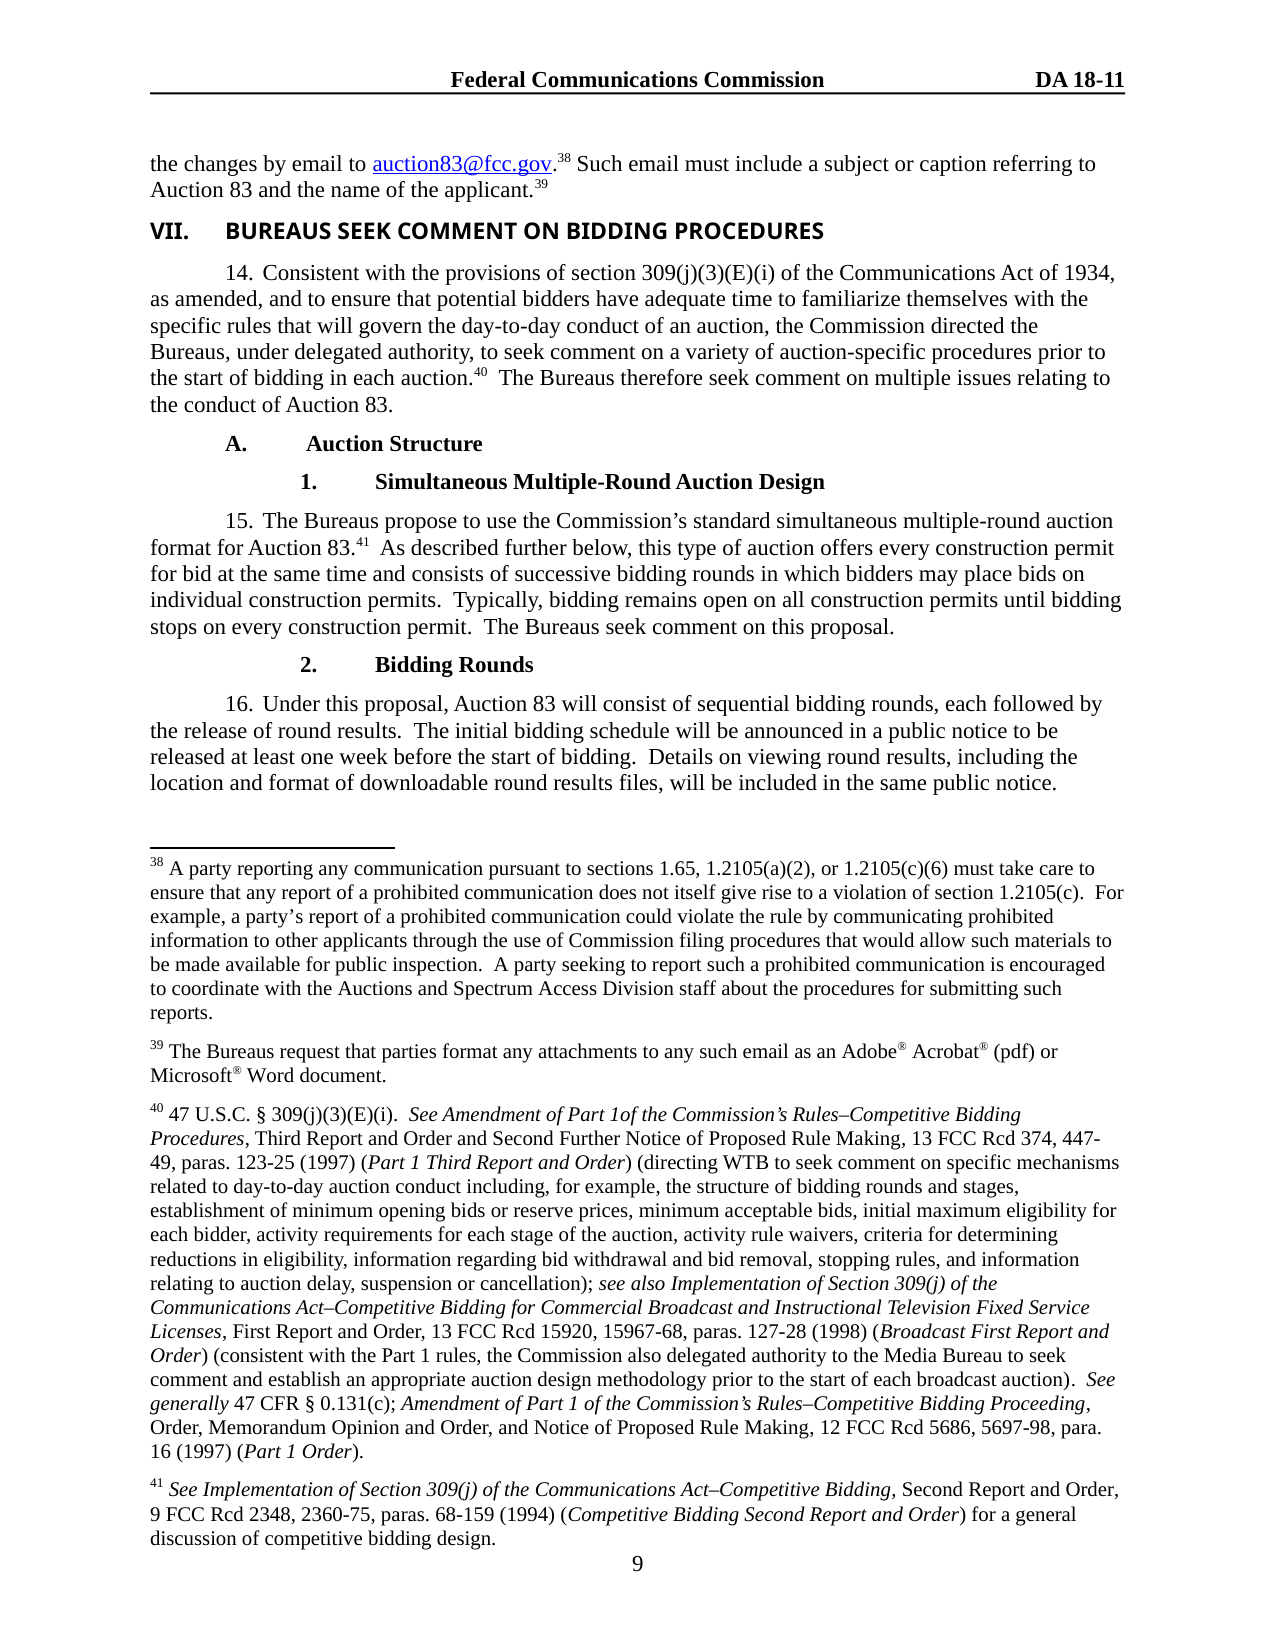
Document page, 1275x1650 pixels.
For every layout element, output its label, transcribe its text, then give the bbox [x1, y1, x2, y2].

subtitle Bidding Rounds [300, 652, 1125, 678]
text The Bureaus propose to use the Commission’s standard simultaneous multiple-round auction format for Auction 83. As described further below, this type of auction offers every construction permit for bid at the same time and consists of successive bidding rounds in which bidders may place bids on individual construction permits. Typically, bidding remains open on all construction permits until bidding stops on every construction permit. The Bureaus seek comment on this proposal. [150, 507, 1125, 639]
subtitle Simultaneous Multiple-Round Auction Design [300, 468, 1125, 495]
subtitle Auction Structure [225, 429, 1125, 456]
text Under this proposal, Auction 83 will consist of sequential bidding rounds, each followed by the release of round results. The initial bidding schedule will be announced in a public notice to be released at least one week before the start of bidding. Details on viewing round results, including the location and format of downloadable round results files, will be included in the same public notice. [150, 690, 1125, 796]
text Consistent with the provisions of section 309(j)(3)(E)(i) of the Communications Act of 1934, as amended, and to ensure that potential bidders have adequate time to familiarize themselves with the specific rules that will govern the day-to-day conduct of an auction, the Commission directed the Bureaus, under delegated authority, to seek comment on a variety of auction-specific procedures prior to the start of bidding in each auction. The Bureaus therefore seek comment on multiple issues relating to the conduct of Auction 83. [150, 259, 1125, 417]
text If information needs to be submitted pursuant to sections 1.65 or 1.2105 outside of the initial, remedial, or resubmission windows in Auction 83, the applicant must submit a letter briefly summarizing the changes by email to auction83@fcc.gov. Such email must include a subject or caption referring to Auction 83 and the name of the applicant. [150, 150, 1125, 203]
subtitle Bureaus Seek Comment on Bidding Procedures [150, 215, 1125, 246]
